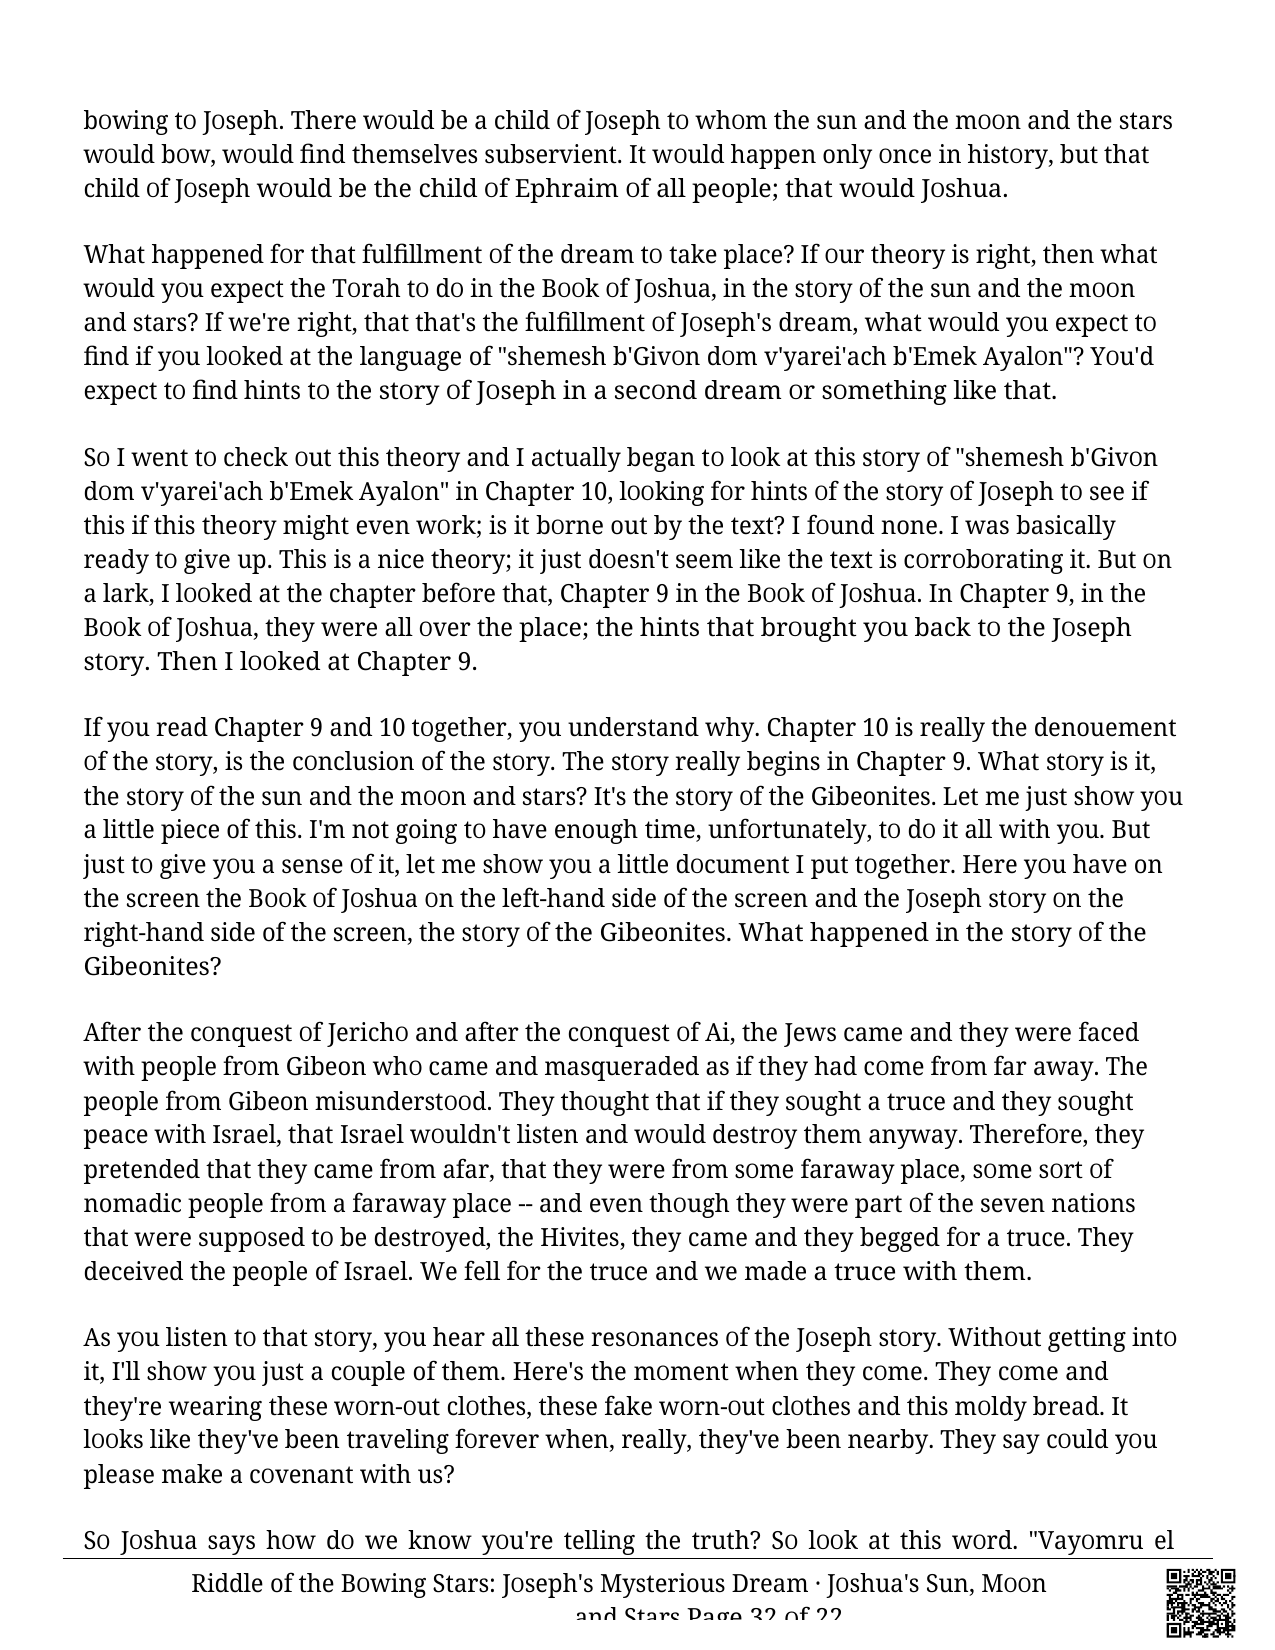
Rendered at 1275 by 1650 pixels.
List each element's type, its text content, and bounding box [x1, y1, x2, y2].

text bowing to Joseph. There would be a child of Joseph to whom the sun and the moon and the stars would bow, would find themselves subservient. It would happen only once in history, but that child of Joseph would be the child of Ephraim of all people; that would Joshua. [83, 103, 1182, 205]
text After the conquest of Jericho and after the conquest of Ai, the Jews came and they were faced with people from Gibeon who came and masqueraded as if they had come from far away. The people from Gibeon misunderstood. They thought that if they sought a truce and they sought peace with Israel, that Israel wouldn't listen and would destroy them anyway. Therefore, they pretended that they came from afar, that they were from some faraway place, some sort of nomadic people from a faraway place -- and even though they were part of the seven nations that were supposed to be destroyed, the Hivites, they came and they begged for a truce. They deceived the people of Israel. We fell for the truce and we made a truce with them. [83, 1015, 1183, 1287]
text As you listen to that story, you hear all these resonances of the Joseph story. Without getting into it, I'll show you just a couple of them. Here's the moment when they come. They come and they're wearing these worn-out clothes, these fake worn-out clothes and this moldy bread. It looks like they've been traveling forever when, really, they've been nearby. They say could you please make a covenant with us? [83, 1320, 1186, 1490]
text So I went to check out this theory and I actually began to look at this story of "shemesh b'Givon dom v'yarei'ach b'Emek Ayalon" in Chapter 10, looking for hints of the story of Joseph to see if this if this theory might even work; is it borne out by the text? I found none. I was basically ready to give up. This is a nice theory; it just doesn't seem like the text is corroborating it. But on a lark, I looked at the chapter before that, Chapter 9 in the Book of Joshua. In Chapter 9, in the Book of Joshua, they were all over the place; the hints that brought you back to the Joseph story. Then I looked at Chapter 9. [83, 439, 1183, 678]
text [83, 1522, 1174, 1556]
text What happened for that fulfillment of the dream to take place? If our theory is right, then what would you expect the Torah to do in the Book of Joshua, in the story of the sun and the moon and stars? If we're right, that that's the fulfillment of Joseph's dream, what would you expect to find if you looked at the language of "shemesh b'Givon dom v'yarei'ach b'Emek Ayalon"? You'd expect to find hints to the story of Joseph in a second dream or something like that. [83, 237, 1170, 407]
text If you read Chapter 9 and 10 together, you understand why. Chapter 10 is really the denouement of the story, is the conclusion of the story. The story really begins in Chapter 9. What story is it, the story of the sun and the moon and stars? It's the story of the Gibeonites. Let me just show you a little piece of this. I'm not going to have enough time, unfortunately, to do it all with you. But just to give you a sense of it, let me show you a little document I put together. Here you have on the screen the Book of Joshua on the left-hand side of the screen and the Joseph story on the right-hand side of the screen, the story of the Gibeonites. What happened in the story of the Gibeonites? [83, 710, 1186, 982]
